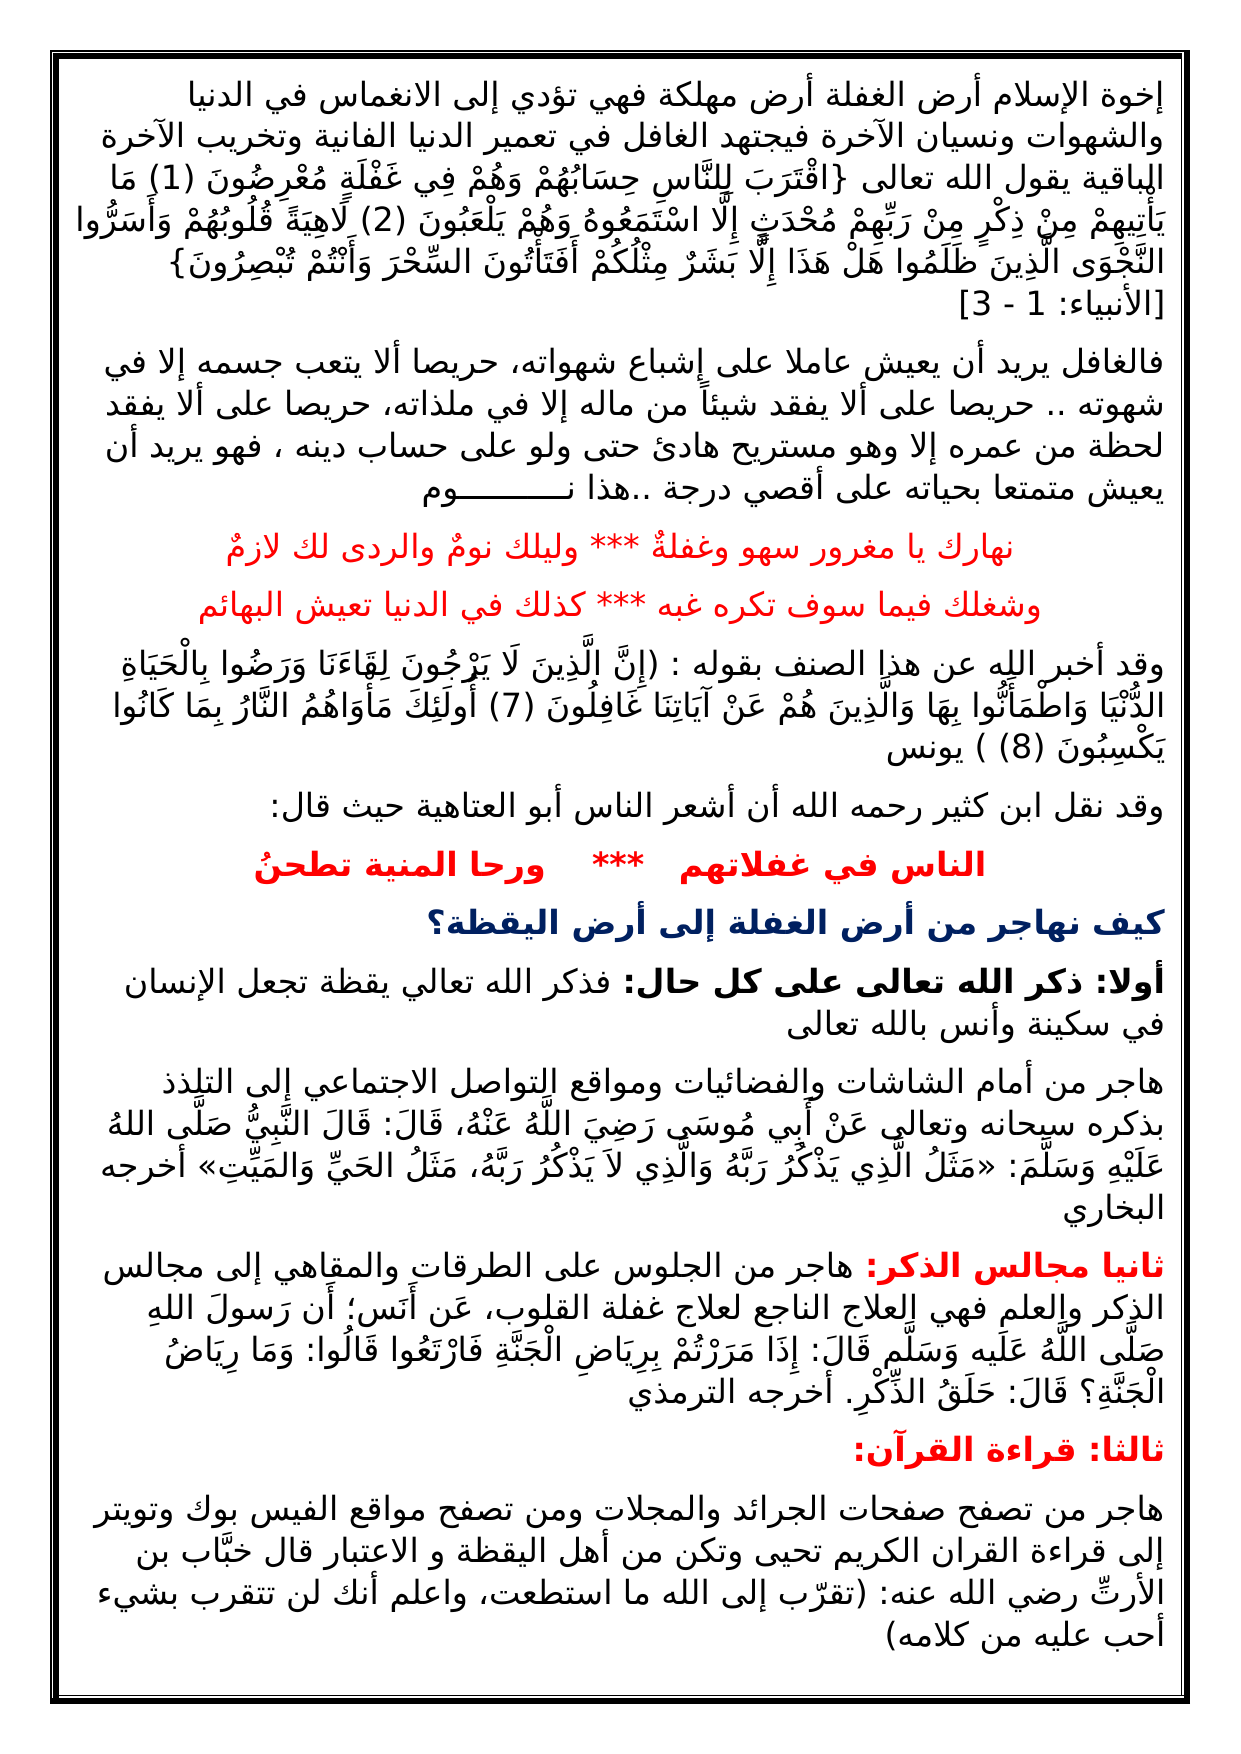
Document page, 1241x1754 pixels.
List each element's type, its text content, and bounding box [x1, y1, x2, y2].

text هاجر من تصفح صفحات الجرائد والمجلات ومن تصفح مواقع الفيس بوك وتويتر إلى قراءة القران الكريم تحيى وتكن من أهل اليقظة و الاعتبار قال خبَّاب بن الأرتِّ رضي الله عنه: (تقرّب إلى الله ما استطعت، واعلم أنك لن تتقرب بشيء أحب عليه من كلامه) [75, 1489, 1165, 1654]
text وقد أخبر الله عن هذا الصنف بقوله : (إِنَّ الَّذِينَ لَا يَرْجُونَ لِقَاءَنَا وَرَضُوا بِالْحَيَاةِ الدُّنْيَا وَاطْمَأَنُّوا بِهَا وَالَّذِينَ هُمْ عَنْ آيَاتِنَا غَافِلُونَ (7) أُولَئِكَ مَأْوَاهُمُ النَّارُ بِمَا كَانُوا يَكْسِبُونَ (8) ) يونس [75, 644, 1165, 767]
text كيف نهاجر من أرض الغفلة إلى أرض اليقظة؟ [75, 903, 1165, 942]
text الناس في غفلاتهم *** ورحا المنية تطحنُ [75, 845, 1165, 884]
text وقد نقل ابن كثير رحمه الله أن أشعر الناس أبو العتاهية حيث قال: [75, 786, 1165, 825]
text ثانيا مجالس الذكر: هاجر من الجلوس على الطرقات والمقاهي إلى مجالس الذكر والعلم فهي العلاج الناجع لعلاج غفلة القلوب، عَن أَنَس؛ أَن رَسولَ اللهِ صَلَّى اللَّهُ عَلَيه وَسَلَّم قَالَ: إِذَا مَرَرْتُمْ بِرِيَاضِ الْجَنَّةِ فَارْتَعُوا قَالُوا: وَمَا رِيَاضُ الْجَنَّةِ؟ قَالَ: حَلَقُ الذِّكْرِ. أخرجه الترمذي [75, 1247, 1165, 1411]
text هاجر من أمام الشاشات والفضائيات ومواقع التواصل الاجتماعي إلى التلذذ بذكره سبحانه وتعالى عَنْ أَبِي مُوسَى رَضِيَ اللَّهُ عَنْهُ، قَالَ: قَالَ النَّبِيُّ صَلَّى اللهُ عَلَيْهِ وَسَلَّمَ: «مَثَلُ الَّذِي يَذْكُرُ رَبَّهُ وَالَّذِي لاَ يَذْكُرُ رَبَّهُ، مَثَلُ الحَيِّ وَالمَيِّتِ» أخرجه البخاري [75, 1062, 1165, 1227]
text نهارك يا مغرور سهو وغفلةٌ *** وليلك نومٌ والردى لك لازمٌ [75, 527, 1165, 566]
text ثالثا: قراءة القرآن: [75, 1431, 1165, 1470]
text وشغلك فيما سوف تكره غبه *** كذلك في الدنيا تعيش البهائم [75, 586, 1165, 624]
text إخوة الإسلام أرض الغفلة أرض مهلكة فهي تؤدي إلى الانغماس في الدنيا والشهوات ونسيان الآخرة فيجتهد الغافل في تعمير الدنيا الفانية وتخريب الآخرة الباقية يقول الله تعالى {اقْتَرَبَ لِلنَّاسِ حِسَابُهُمْ وَهُمْ فِي غَفْلَةٍ مُعْرِضُونَ (1) مَا يَأْتِيهِمْ مِنْ ذِكْرٍ مِنْ رَبِّهِمْ مُحْدَثٍ إِلَّا اسْتَمَعُوهُ وَهُمْ يَلْعَبُونَ (2) لَاهِيَةً قُلُوبُهُمْ وَأَسَرُّوا النَّجْوَى الَّذِينَ ظَلَمُوا هَلْ هَذَا إِلَّا بَشَرٌ مِثْلُكُمْ أَفَتَأْتُونَ السِّحْرَ وَأَنْتُمْ تُبْصِرُونَ} [الأنبياء: 1 - 3] [75, 75, 1165, 323]
text أولا: ذكر الله تعالى على كل حال: فذكر الله تعالي يقظة تجعل الإنسان في سكينة وأنس بالله تعالى [75, 962, 1165, 1043]
text فالغافل يريد أن يعيش عاملا على إشباع شهواته، حريصا ألا يتعب جسمه إلا في شهوته .. حريصا على ألا يفقد شيئاً من ماله إلا في ملذاته، حريصا على ألا يفقد لحظة من عمره إلا وهو مستريح هادئ حتى ولو على حساب دينه ، فهو يريد أن يعيش متمتعا بحياته على أقصي درجة ..هذا نـــــــــــوم [75, 343, 1165, 507]
